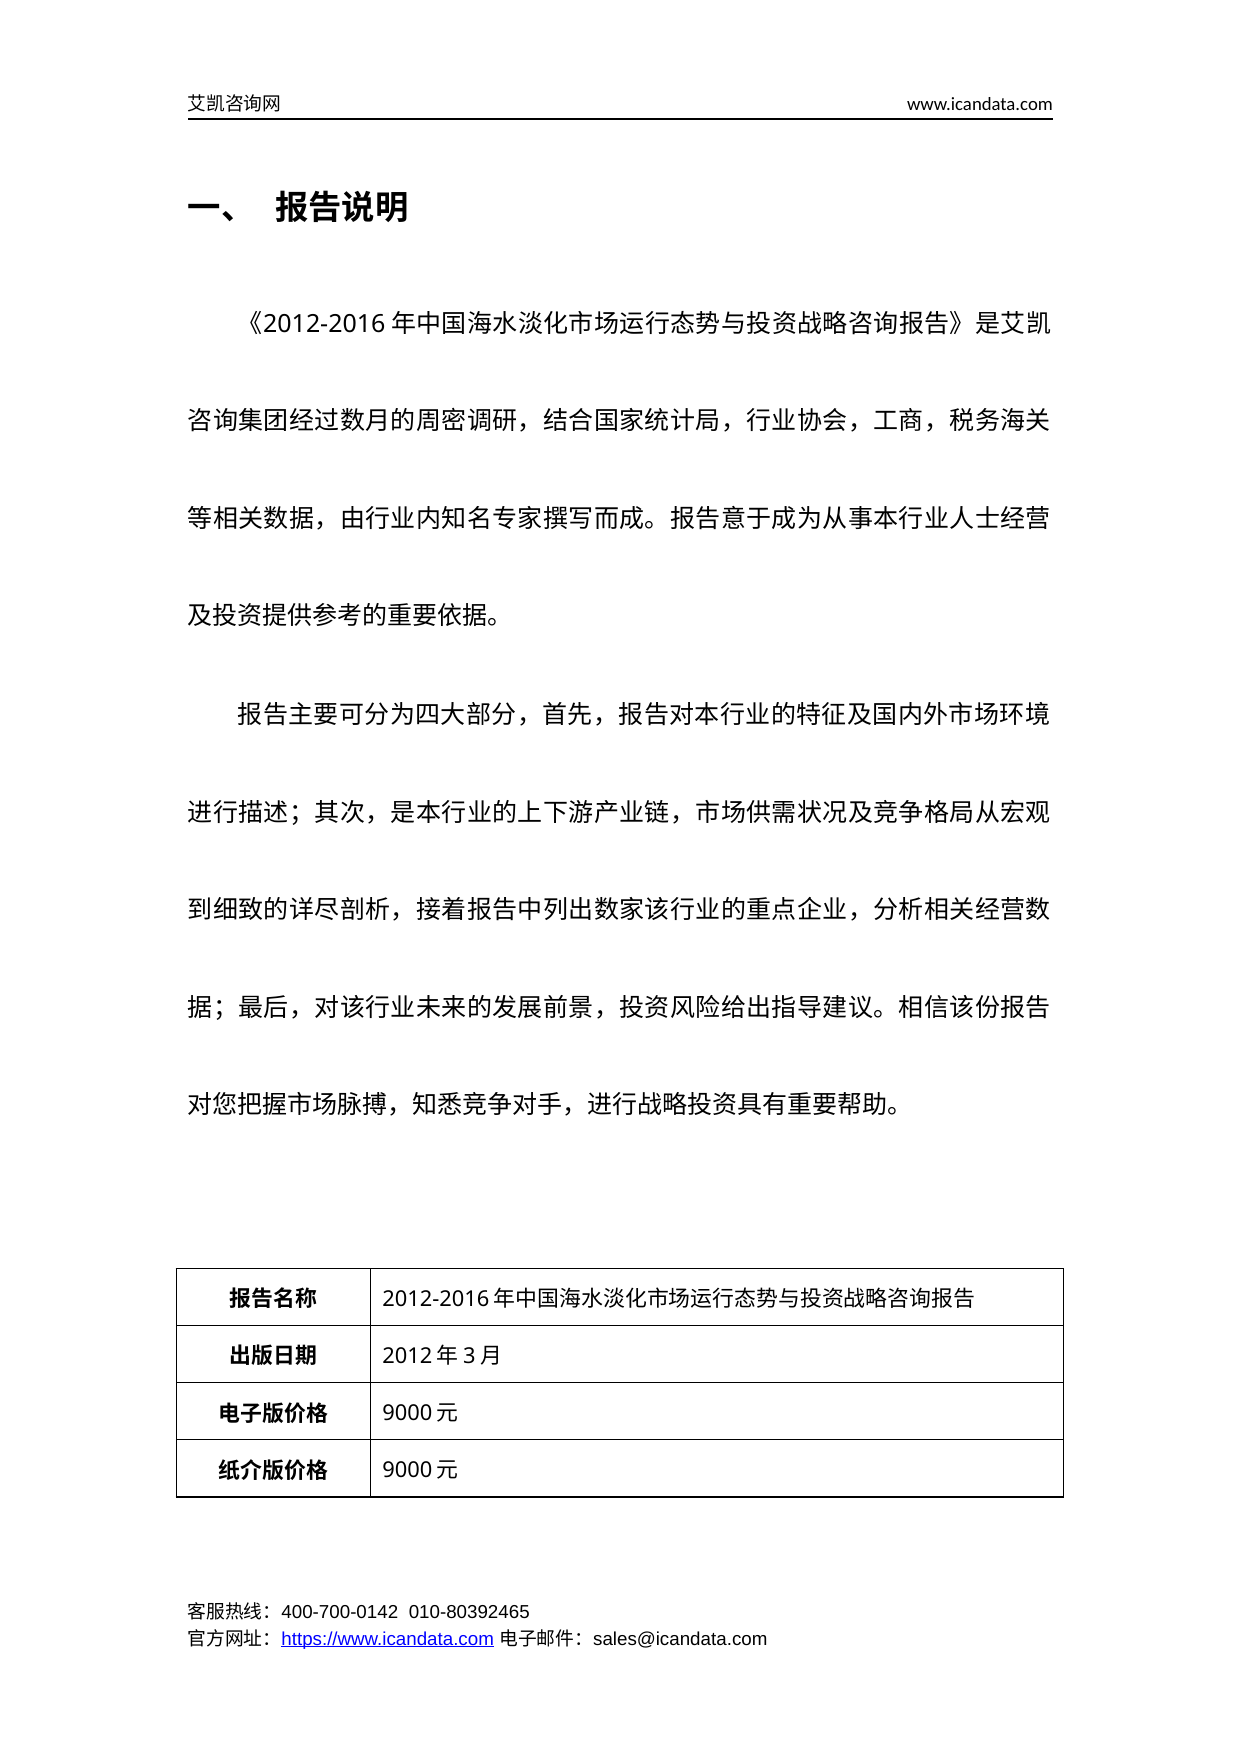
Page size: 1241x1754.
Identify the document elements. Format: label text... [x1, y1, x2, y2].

table_cell 2012年3月 [371, 1326, 1063, 1382]
table_cell 9000元 [371, 1440, 1063, 1496]
subtitle 报告说明 [187, 172, 1053, 237]
table_header 2012-2016年中国海水淡化市场运行态势与投资战略咨询报告 [371, 1269, 1063, 1325]
table_cell 出版日期 [177, 1326, 370, 1382]
text 报告主要可分为四大部分，首先，报告对本行业的特征及国内外市场环境进行描述；其次，是本行业的上下游产业链，市场供需状况及竞争格局从宏观到细致的详尽剖析，接着报告中列出数家该行业的重点企业，分析相关经营数据；最后，对该行业未来的发展前景，投资风险给出指导建议。相信该份报告对您把握市场脉搏，知悉竞争对手，进行战略投资具有重要帮助。 [187, 681, 1053, 1136]
text 《2012-2016年中国海水淡化市场运行态势与投资战略咨询报告》是艾凯咨询集团经过数月的周密调研，结合国家统计局，行业协会，工商，税务海关等相关数据，由行业内知名专家撰写而成。报告意于成为从事本行业人士经营及投资提供参考的重要依据。 [187, 289, 1053, 646]
table_cell 电子版价格 [177, 1383, 370, 1439]
table_cell 纸介版价格 [177, 1440, 370, 1496]
table_header 报告名称 [177, 1269, 370, 1325]
table_cell 9000元 [371, 1383, 1063, 1439]
